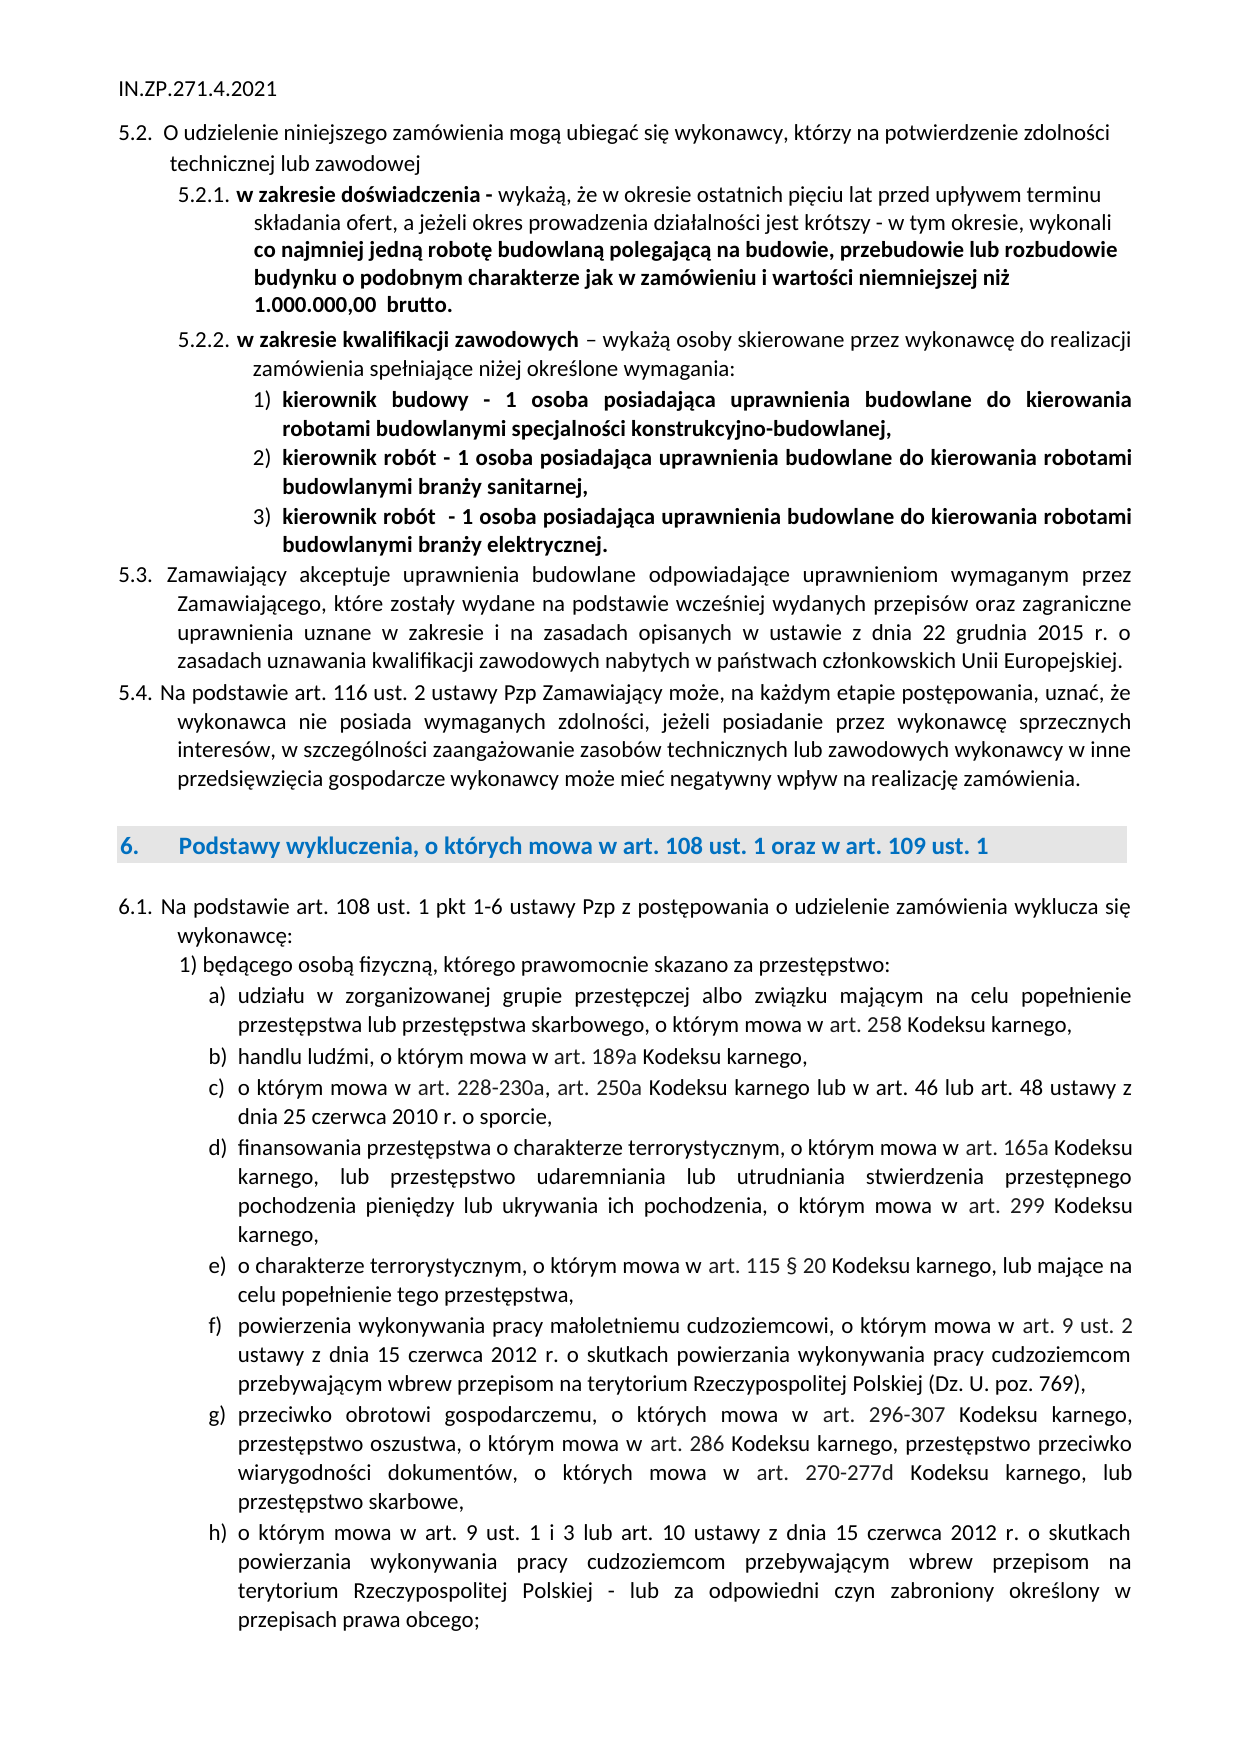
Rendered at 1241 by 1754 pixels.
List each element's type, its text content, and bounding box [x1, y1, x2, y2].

text technicznej lub zawodowej [118, 149, 1133, 177]
list kierownik robót - 1 osoba posiadająca uprawnienia budowlane do kierowania robotami budowlanymi branży sanitarnej, [253, 443, 1133, 500]
list kierownik robót - 1 osoba posiadająca uprawnienia budowlane do kierowania robotami budowlanymi branży elektrycznej. [253, 502, 1133, 559]
table_header 6. [117, 826, 179, 863]
table_header Podstawy wykluczenia, o których mowa w art. 108 ust. 1 oraz w art. 109 ust. 1 [179, 826, 1127, 863]
text 5.3. Zamawiający akceptuje uprawnienia budowlane odpowiadające uprawnieniom wymaganym przez Zamawiającego, które zostały wydane na podstawie wcześniej wydanych przepisów oraz zagraniczne uprawnienia uznane w zakresie i na zasadach opisanych w ustawie z dnia 22 grudnia 2015 r. o zasadach uznawania kwalifikacji zawodowych nabytych w państwach członkowskich Unii Europejskiej. [118, 560, 1133, 674]
text 6.1. Na podstawie art. 108 ust. 1 pkt 1-6 ustawy Pzp z postępowania o udzielenie zamówienia wyklucza się wykonawcę: [118, 892, 1133, 949]
list o charakterze terrorystycznym, o którym mowa w art. 115 § 20 Kodeksu karnego, lub mające na celu popełnienie tego przestępstwa, [208, 1251, 1133, 1308]
list o którym mowa w art. 9 ust. 1 i 3 lub art. 10 ustawy z dnia 15 czerwca 2012 r. o skutkach powierzania wykonywania pracy cudzoziemcom przebywającym wbrew przepisom na terytorium Rzeczypospolitej Polskiej - lub za odpowiedni czyn zabroniony określony w przepisach prawa obcego; [208, 1518, 1133, 1633]
list powierzenia wykonywania pracy małoletniemu cudzoziemcowi, o którym mowa w art. 9 ust. 2 ustawy z dnia 15 czerwca 2012 r. o skutkach powierzania wykonywania pracy cudzoziemcom przebywającym wbrew przepisom na terytorium Rzeczypospolitej Polskiej (Dz. U. poz. 769), [208, 1311, 1133, 1397]
text 1) będącego osobą fizyczną, którego prawomocnie skazano za przestępstwo: [179, 950, 1133, 978]
list przeciwko obrotowi gospodarczemu, o których mowa w art. 296-307 Kodeksu karnego, przestępstwo oszustwa, o którym mowa w art. 286 Kodeksu karnego, przestępstwo przeciwko wiarygodności dokumentów, o których mowa w art. 270-277d Kodeksu karnego, lub przestępstwo skarbowe, [208, 1401, 1133, 1515]
text 5.4. Na podstawie art. 116 ust. 2 ustawy Pzp Zamawiający może, na każdym etapie postępowania, uznać, że wykonawca nie posiada wymaganych zdolności, jeżeli posiadanie przez wykonawcę sprzecznych interesów, w szczególności zaangażowanie zasobów technicznych lub zawodowych wykonawcy w inne przedsięwzięcia gospodarcze wykonawcy może mieć negatywny wpływ na realizację zamówienia. [118, 678, 1133, 792]
list udziału w zorganizowanej grupie przestępczej albo związku mającym na celu popełnienie przestępstwa lub przestępstwa skarbowego, o którym mowa w art. 258 Kodeksu karnego, [208, 982, 1133, 1038]
list finansowania przestępstwa o charakterze terrorystycznym, o którym mowa w art. 165a Kodeksu karnego, lub przestępstwo udaremniania lub utrudniania stwierdzenia przestępnego pochodzenia pieniędzy lub ukrywania ich pochodzenia, o którym mowa w art. 299 Kodeksu karnego, [208, 1133, 1133, 1248]
text 5.2.1. w zakresie doświadczenia - wykażą, że w okresie ostatnich pięciu lat przed upływem terminu składania ofert, a jeżeli okres prowadzenia działalności jest krótszy - w tym okresie, wykonali co najmniej jedną robotę budowlaną polegającą na budowie, przebudowie lub rozbudowie budynku o podobnym charakterze jak w zamówieniu i wartości niemniejszej niż 1.000.000,00 brutto. [178, 181, 1137, 318]
list kierownik budowy - 1 osoba posiadająca uprawnienia budowlane do kierowania robotami budowlanymi specjalności konstrukcyjno-budowlanej, [253, 385, 1133, 442]
list o którym mowa w art. 228-230a, art. 250a Kodeksu karnego lub w art. 46 lub art. 48 ustawy z dnia 25 czerwca 2010 r. o sporcie, [208, 1073, 1133, 1130]
list handlu ludźmi, o którym mowa w art. 189a Kodeksu karnego, [208, 1042, 1133, 1070]
text 5.2. O udzielenie niniejszego zamówienia mogą ubiegać się wykonawcy, którzy na potwierdzenie zdolności [118, 118, 1133, 146]
text 5.2.2. w zakresie kwalifikacji zawodowych – wykażą osoby skierowane przez wykonawcę do realizacji zamówienia spełniające niżej określone wymagania: [178, 325, 1133, 382]
